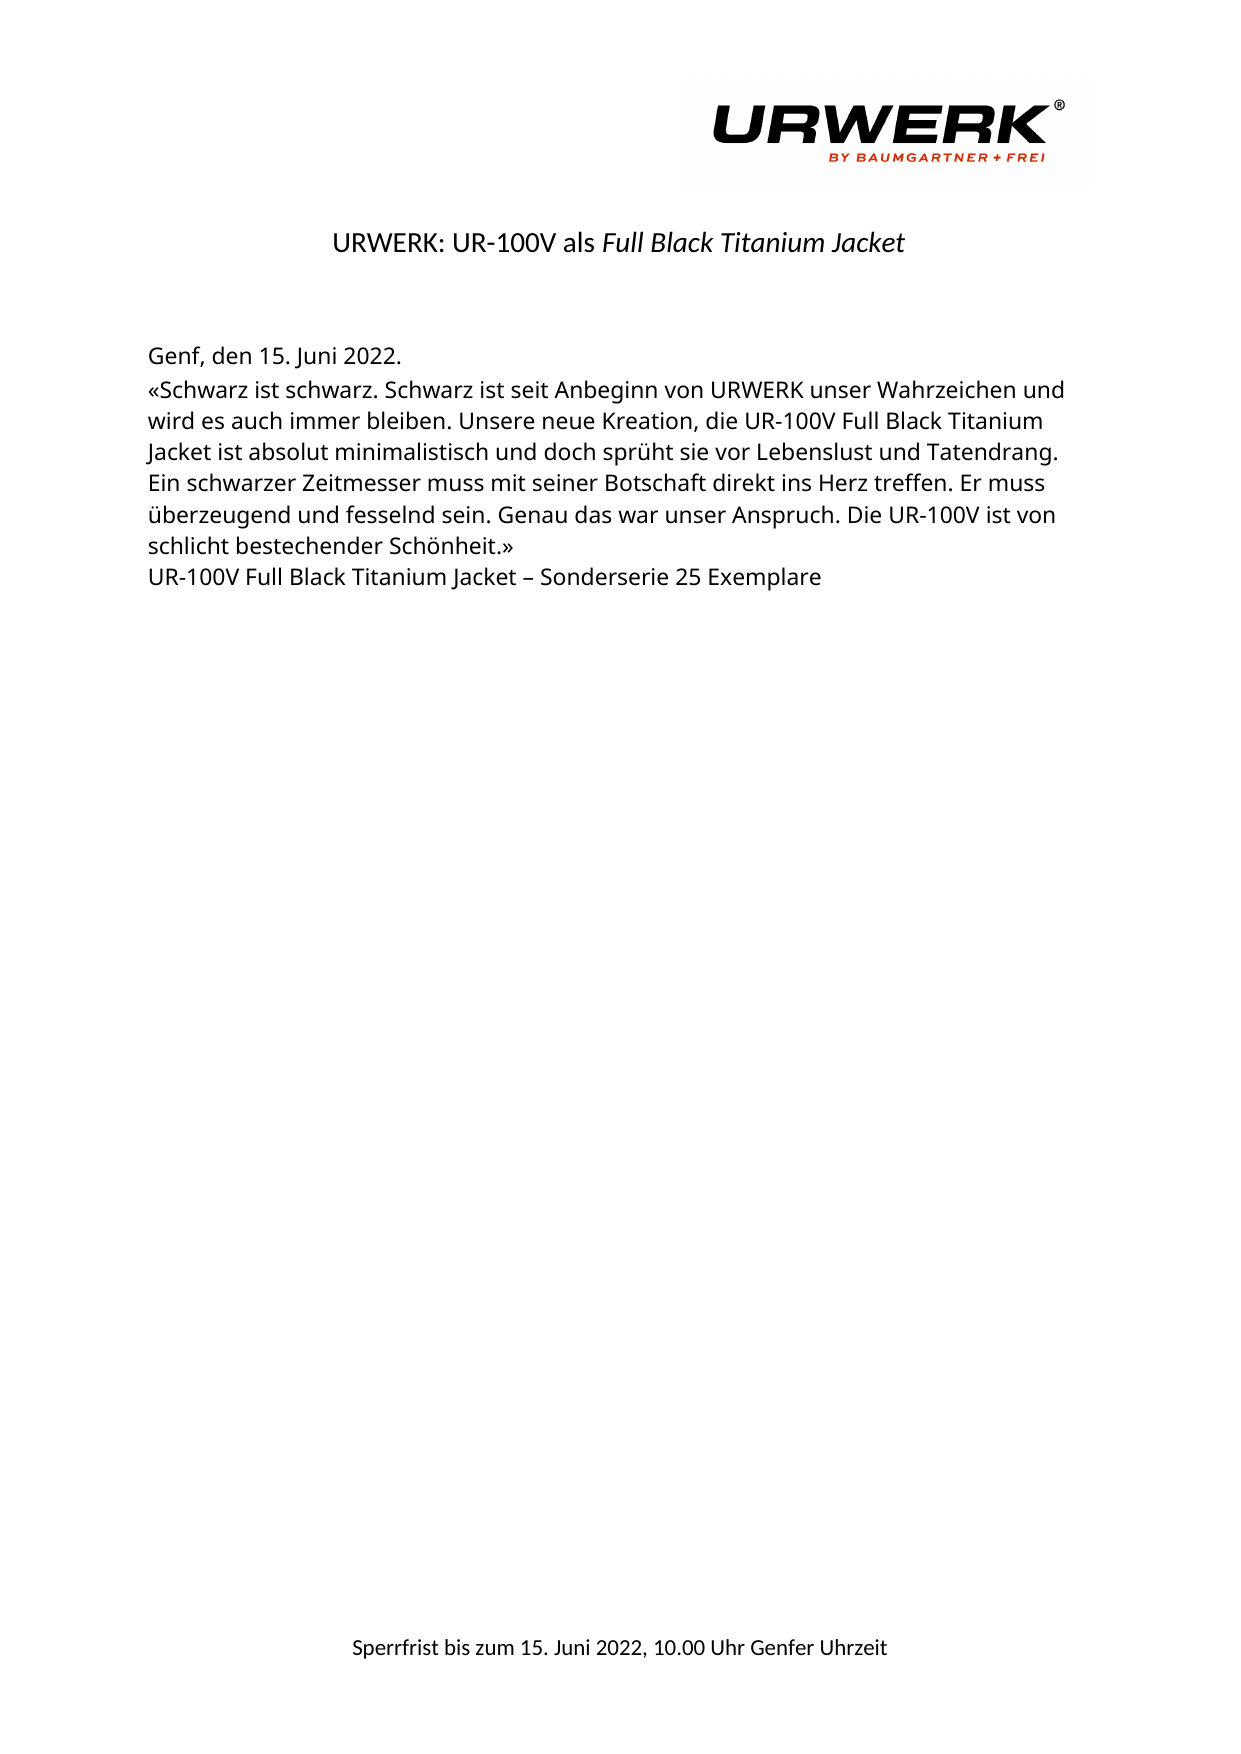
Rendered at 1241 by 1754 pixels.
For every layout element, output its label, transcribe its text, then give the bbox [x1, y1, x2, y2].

text Genf, den 15. Juni 2022. [148, 340, 1093, 371]
text URWERK: UR-100V als Full Black Titanium Jacket [148, 224, 1093, 260]
text «Schwarz ist schwarz. Schwarz ist seit Anbeginn von URWERK unser Wahrzeichen und wird es auch immer bleiben. Unsere neue Kreation, die UR-100V Full Black Titanium Jacket ist absolut minimalistisch und doch sprüht sie vor Lebenslust und Tatendrang. Ein schwarzer Zeitmesser muss mit seiner Botschaft direkt ins Herz treffen. Er muss überzeugend und fesselnd sein. Genau das war unser Anspruch. Die UR-100V ist von schlicht bestechender Schönheit.» [148, 373, 1093, 561]
picture [679, 73, 1093, 186]
text UR-100V Full Black Titanium Jacket – Sonderserie 25 Exemplare [148, 561, 1093, 592]
